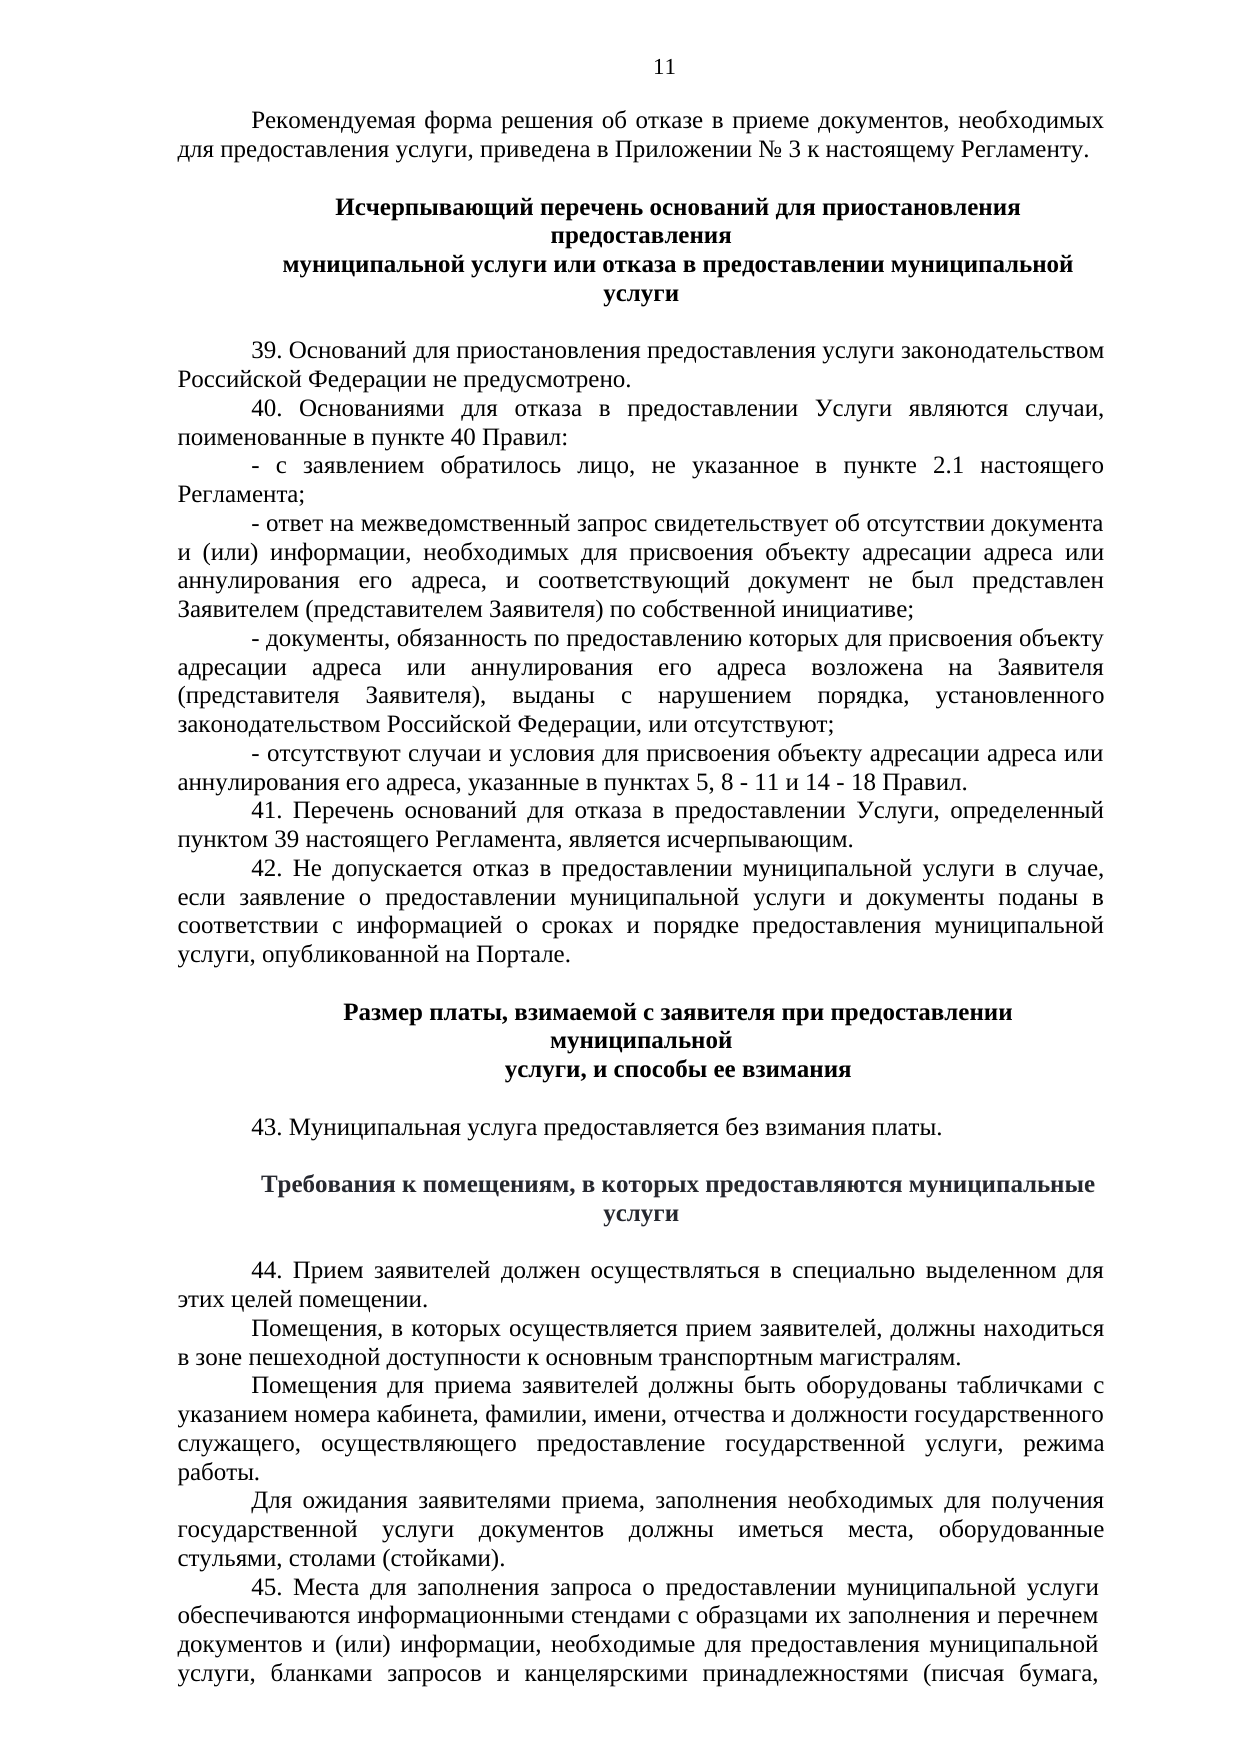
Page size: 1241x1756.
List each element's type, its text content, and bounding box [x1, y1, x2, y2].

text Помещения, в которых осуществляется прием заявителей, должны находиться в зоне пешеходной доступности к основным транспортным магистралям. [177, 1313, 1105, 1370]
text Размер платы, взимаемой с заявителя при предоставлении муниципальной [177, 997, 1105, 1054]
text - отсутствуют случаи и условия для присвоения объекту адресации адреса или аннулирования его адреса, указанные в пунктах 5, 8 - 11 и 14 - 18 Правил. [177, 738, 1105, 795]
text услуги, и способы ее взимания [177, 1054, 1105, 1083]
text 42. Не допускается отказ в предоставлении муниципальной услуги в случае, если заявление о предоставлении муниципальной услуги и документы поданы в соответствии с информацией о сроках и порядке предоставления муниципальной услуги, опубликованной на Портале. [177, 853, 1105, 968]
text Для ожидания заявителями приема, заполнения необходимых для получения государственной услуги документов должны иметься места, оборудованные стульями, столами (стойками). [177, 1485, 1105, 1572]
text 43. Муниципальная услуга предоставляется без взимания платы. [177, 1112, 1105, 1140]
text - ответ на межведомственный запрос свидетельствует об отсутствии документа и (или) информации, необходимых для присвоения объекту адресации адреса или аннулирования его адреса, и соответствующий документ не был представлен Заявителем (представителем Заявителя) по собственной инициативе; [177, 508, 1105, 623]
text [177, 1572, 1099, 1687]
text Помещения для приема заявителей должны быть оборудованы табличками с указанием номера кабинета, фамилии, имени, отчества и должности государственного служащего, осуществляющего предоставление государственной услуги, режима работы. [177, 1370, 1105, 1485]
text Требования к помещениям, в которых предоставляются муниципальные услуги [177, 1169, 1105, 1227]
text 39. Оснований для приостановления предоставления услуги законодательством Российской Федерации не предусмотрено. [177, 335, 1105, 393]
text 41. Перечень оснований для отказа в предоставлении Услуги, определенный пунктом 39 настоящего Регламента, является исчерпывающим. [177, 795, 1105, 853]
subtitle муниципальной услуги или отказа в предоставлении муниципальной услуги [177, 249, 1105, 307]
text - документы, обязанность по предоставлению которых для присвоения объекту адресации адреса или аннулирования его адреса возложена на Заявителя (представителя Заявителя), выданы с нарушением порядка, установленного законодательством Российской Федерации, или отсутствуют; [177, 623, 1105, 738]
text 44. Прием заявителей должен осуществляться в специально выделенном для этих целей помещении. [177, 1255, 1105, 1313]
subtitle Исчерпывающий перечень оснований для приостановления предоставления [177, 192, 1105, 249]
text Рекомендуемая форма решения об отказе в приеме документов, необходимых для предоставления услуги, приведена в Приложении № 3 к настоящему Регламенту. [177, 105, 1105, 163]
text - с заявлением обратилось лицо, не указанное в пункте 2.1 настоящего Регламента; [177, 450, 1105, 508]
text 40. Основаниями для отказа в предоставлении Услуги являются случаи, поименованные в пункте 40 Правил: [177, 393, 1105, 450]
